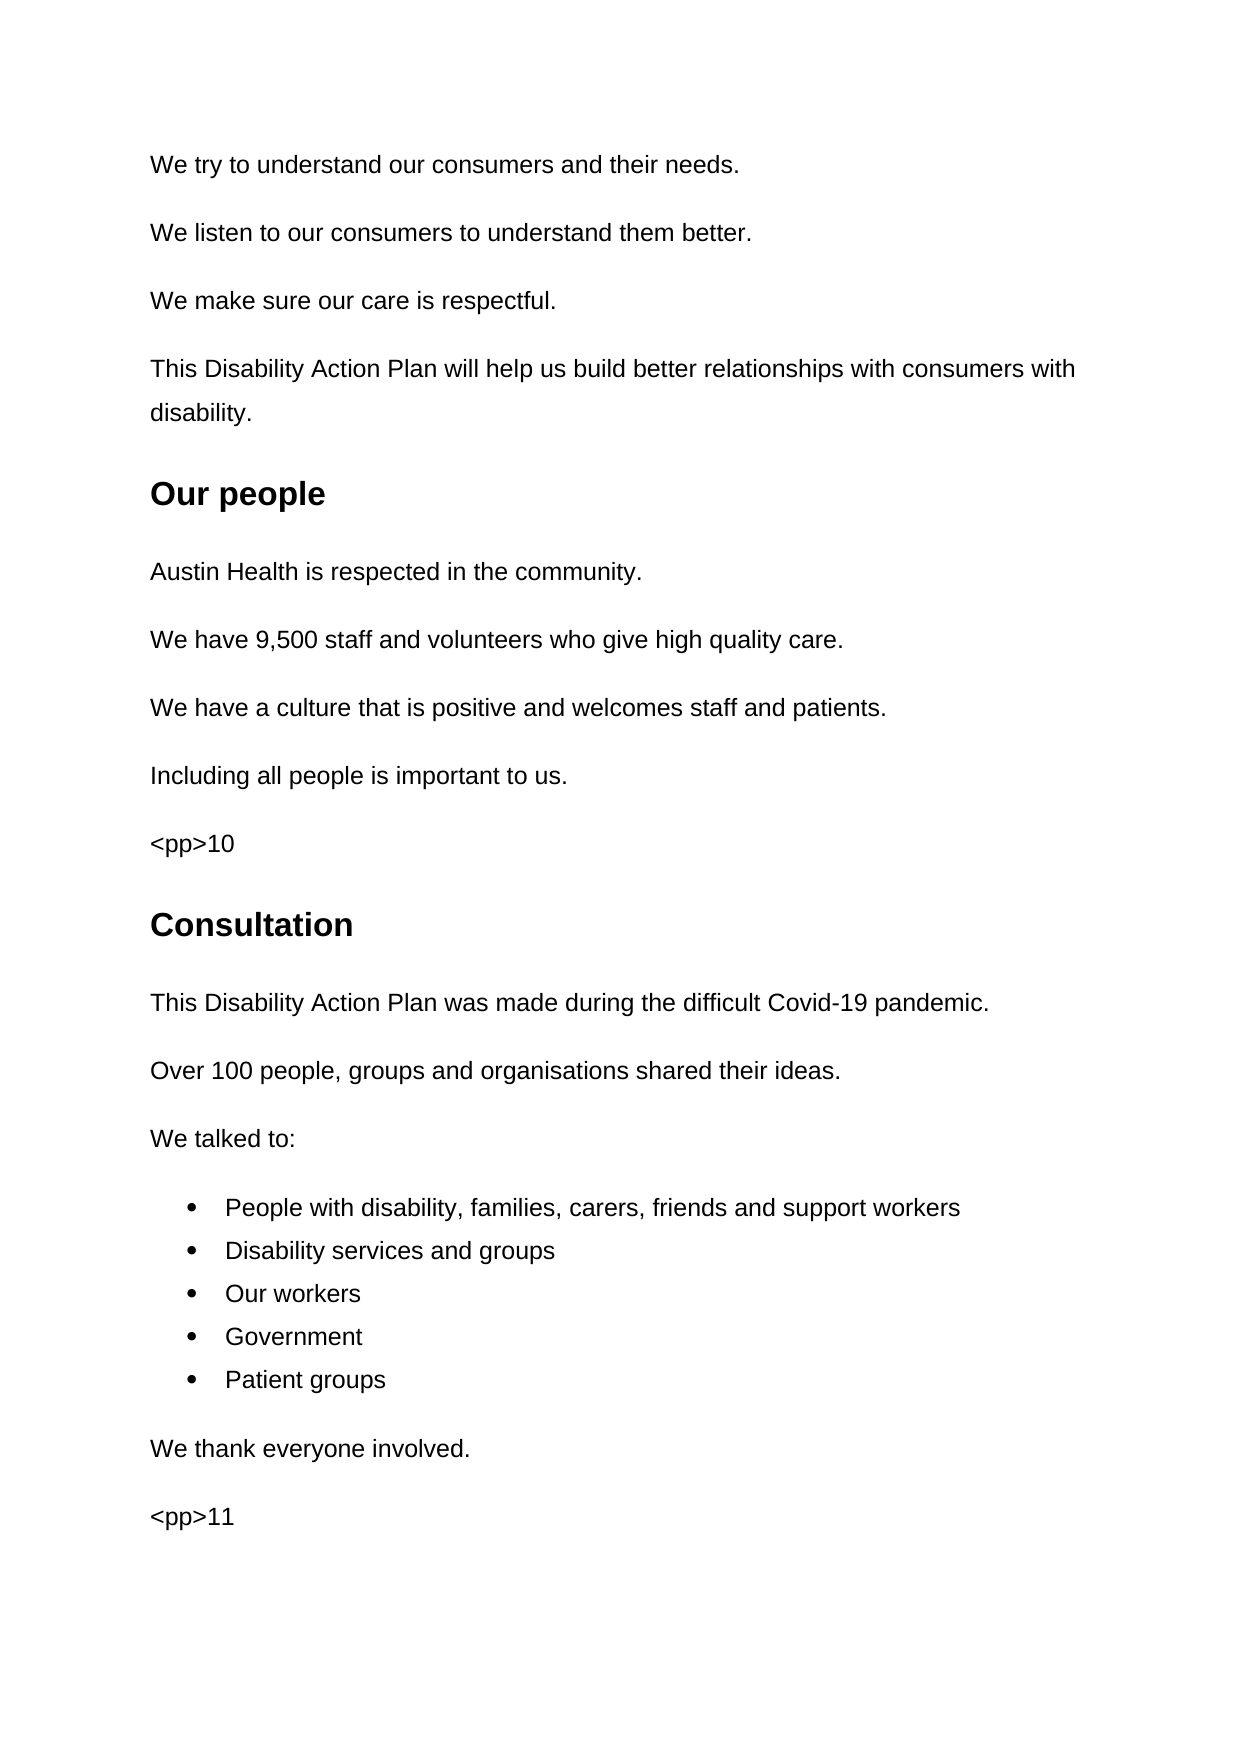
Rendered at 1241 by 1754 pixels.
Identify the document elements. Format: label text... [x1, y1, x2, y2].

subtitle Consultation [150, 906, 1090, 944]
text <pp>10 [150, 829, 1090, 858]
list People with disability, families, carers, friends and support workers [187, 1192, 1090, 1221]
list Disability services and groups [187, 1236, 1090, 1264]
list Government [187, 1322, 1090, 1351]
text We have a culture that is positive and welcomes staff and patients. [150, 693, 1090, 722]
text This Disability Action Plan will help us build better relationships with consumers with disability. [150, 354, 1090, 426]
text This Disability Action Plan was made during the difficult Covid-19 pandemic. [150, 988, 1090, 1017]
text We make sure our care is respectful. [150, 286, 1090, 315]
text Austin Health is respected in the community. [150, 557, 1090, 585]
text We have 9,500 staff and volunteers who give high quality care. [150, 625, 1090, 653]
text <pp>11 [150, 1502, 1090, 1531]
text Over 100 people, groups and organisations shared their ideas. [150, 1056, 1090, 1085]
text We try to understand our consumers and their needs. [150, 150, 1090, 179]
list Our workers [187, 1279, 1090, 1308]
subtitle Our people [150, 474, 1090, 512]
text We talked to: [150, 1124, 1090, 1153]
list Patient groups [187, 1365, 1090, 1394]
text Including all people is important to us. [150, 761, 1090, 790]
text We listen to our consumers to understand them better. [150, 218, 1090, 247]
text We thank everyone involved. [150, 1434, 1090, 1462]
